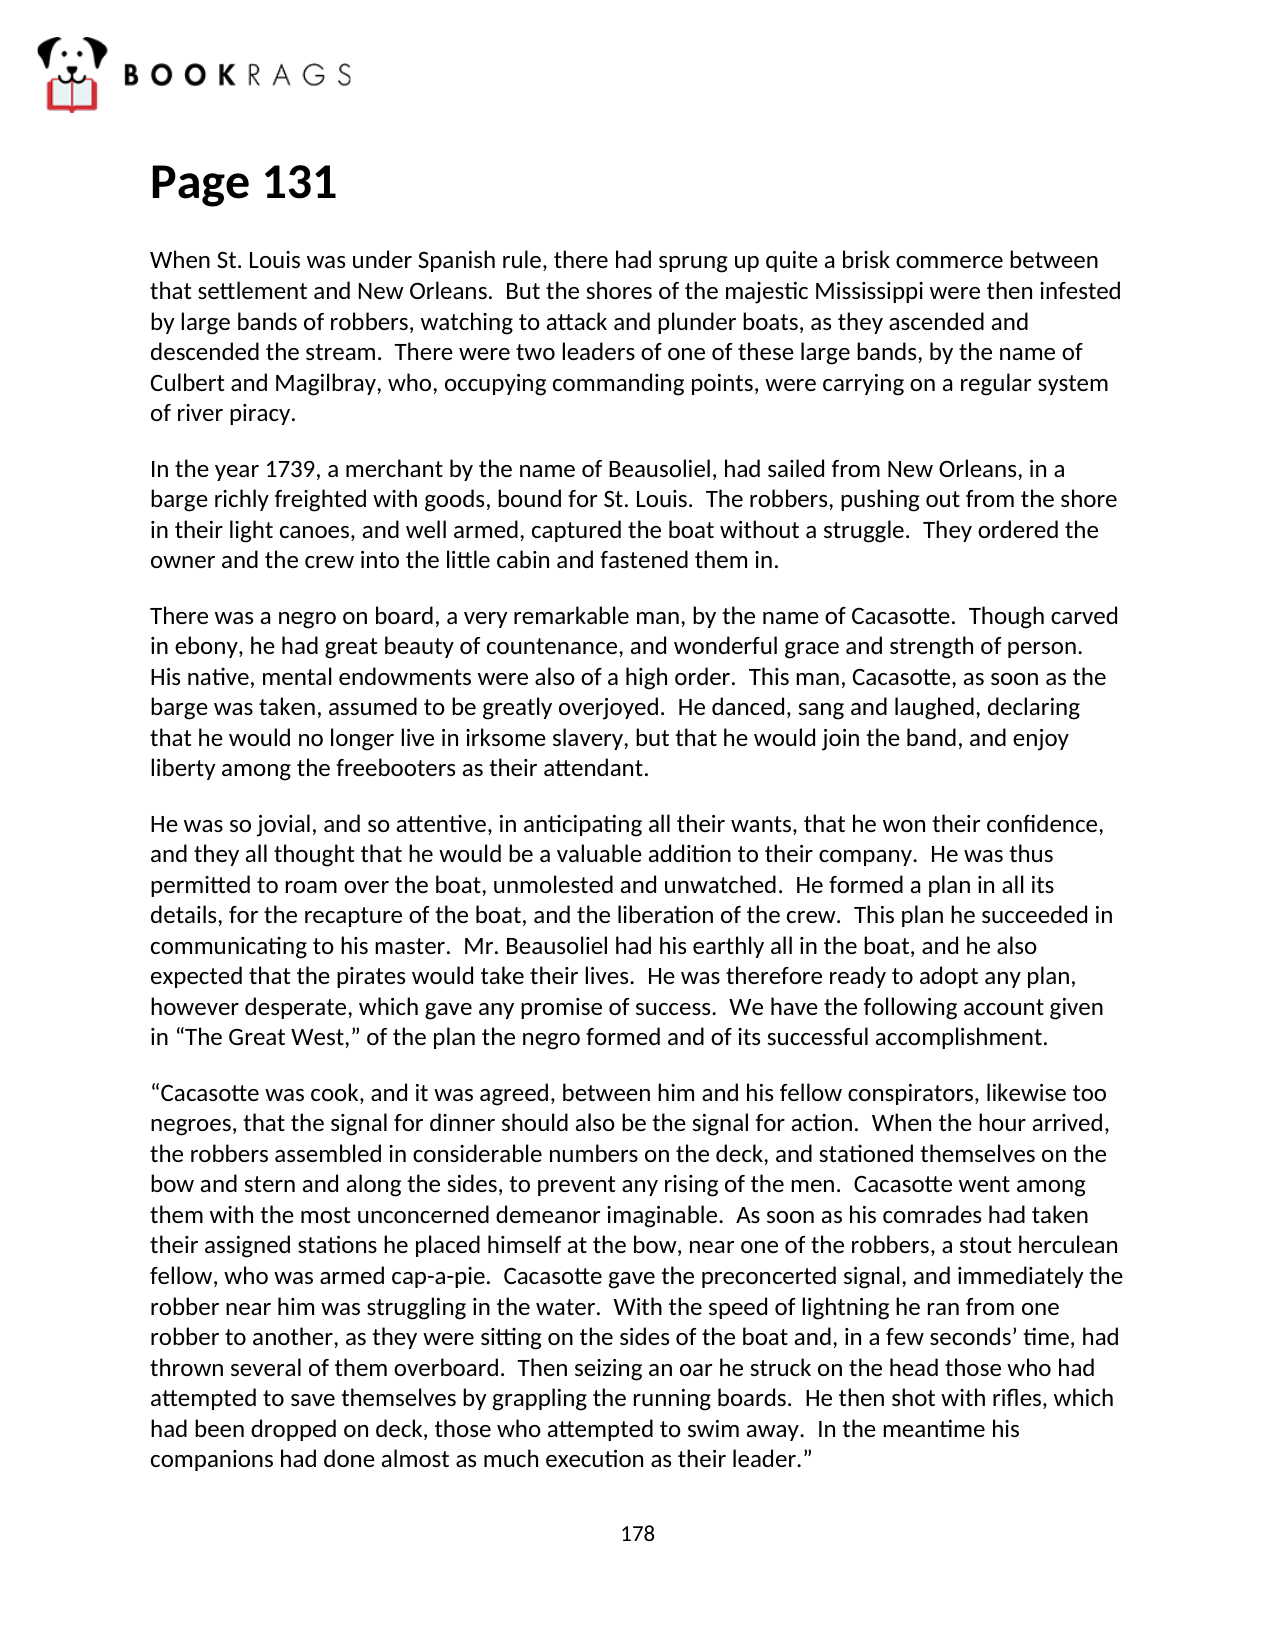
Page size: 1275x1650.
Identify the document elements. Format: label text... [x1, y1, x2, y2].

text “Cacasotte was cook, and it was agreed, between him and his fellow conspirators, likewise too negroes, that the signal for dinner should also be the signal for action. When the hour arrived, the robbers assembled in considerable numbers on the deck, and stationed themselves on the bow and stern and along the sides, to prevent any rising of the men. Cacasotte went among them with the most unconcerned demeanor imaginable. As soon as his comrades had taken their assigned stations he placed himself at the bow, near one of the robbers, a stout herculean fellow, who was armed cap-a-pie. Cacasotte gave the preconcerted signal, and immediately the robber near him was struggling in the water. With the speed of lightning he ran from one robber to another, as they were sitting on the sides of the boat and, in a few seconds’ time, had thrown several of them overboard. Then seizing an oar he struck on the head those who had attempted to save themselves by grappling the running boards. He then shot with rifles, which had been dropped on deck, those who attempted to swim away. In the meantime his companions had done almost as much execution as their leader.” [150, 1077, 1125, 1474]
text There was a negro on board, a very remarkable man, by the name of Cacasotte. Though carved in ebony, he had great beauty of countenance, and wonderful grace and strength of person. His native, mental endowments were also of a high order. This man, Cacasotte, as soon as the barge was taken, assumed to be greatly overjoyed. He danced, sang and laughed, declaring that he would no longer live in irksome slavery, but that he would join the band, and enjoy liberty among the freebooters as their attendant. [150, 600, 1125, 783]
text He was so jovial, and so attentive, in anticipating all their wants, that he won their confidence, and they all thought that he would be a valuable addition to their company. He was thus permitted to roam over the boat, unmolested and unwatched. He formed a plan in all its details, for the recapture of the boat, and the liberation of the crew. This plan he succeeded in communicating to his master. Mr. Beausoliel had his earthly all in the boat, and he also expected that the pirates would take their lives. He was therefore ready to adopt any plan, however desperate, which gave any promise of success. We have the following account given in “The Great West,” of the plan the negro formed and of its successful accomplishment. [150, 808, 1125, 1052]
text When St. Louis was under Spanish rule, there had sprung up quite a brisk commerce between that settlement and New Orleans. But the shores of the majestic Mississippi were then infested by large bands of robbers, watching to attack and plunder boats, as they ascended and descended the stream. There were two leaders of one of these large bands, by the name of Culbert and Magilbray, who, occupying commanding points, were carrying on a regular system of river piracy. [150, 244, 1125, 428]
text In the year 1739, a merchant by the name of Beausoliel, had sailed from New Orleans, in a barge richly freighted with goods, bound for St. Louis. The robbers, pushing out from the shore in their light canoes, and well armed, captured the boat without a struggle. They ordered the owner and the crew into the little cabin and fastened them in. [150, 453, 1125, 575]
picture [37, 37, 351, 113]
text Page 131 [150, 150, 1125, 211]
